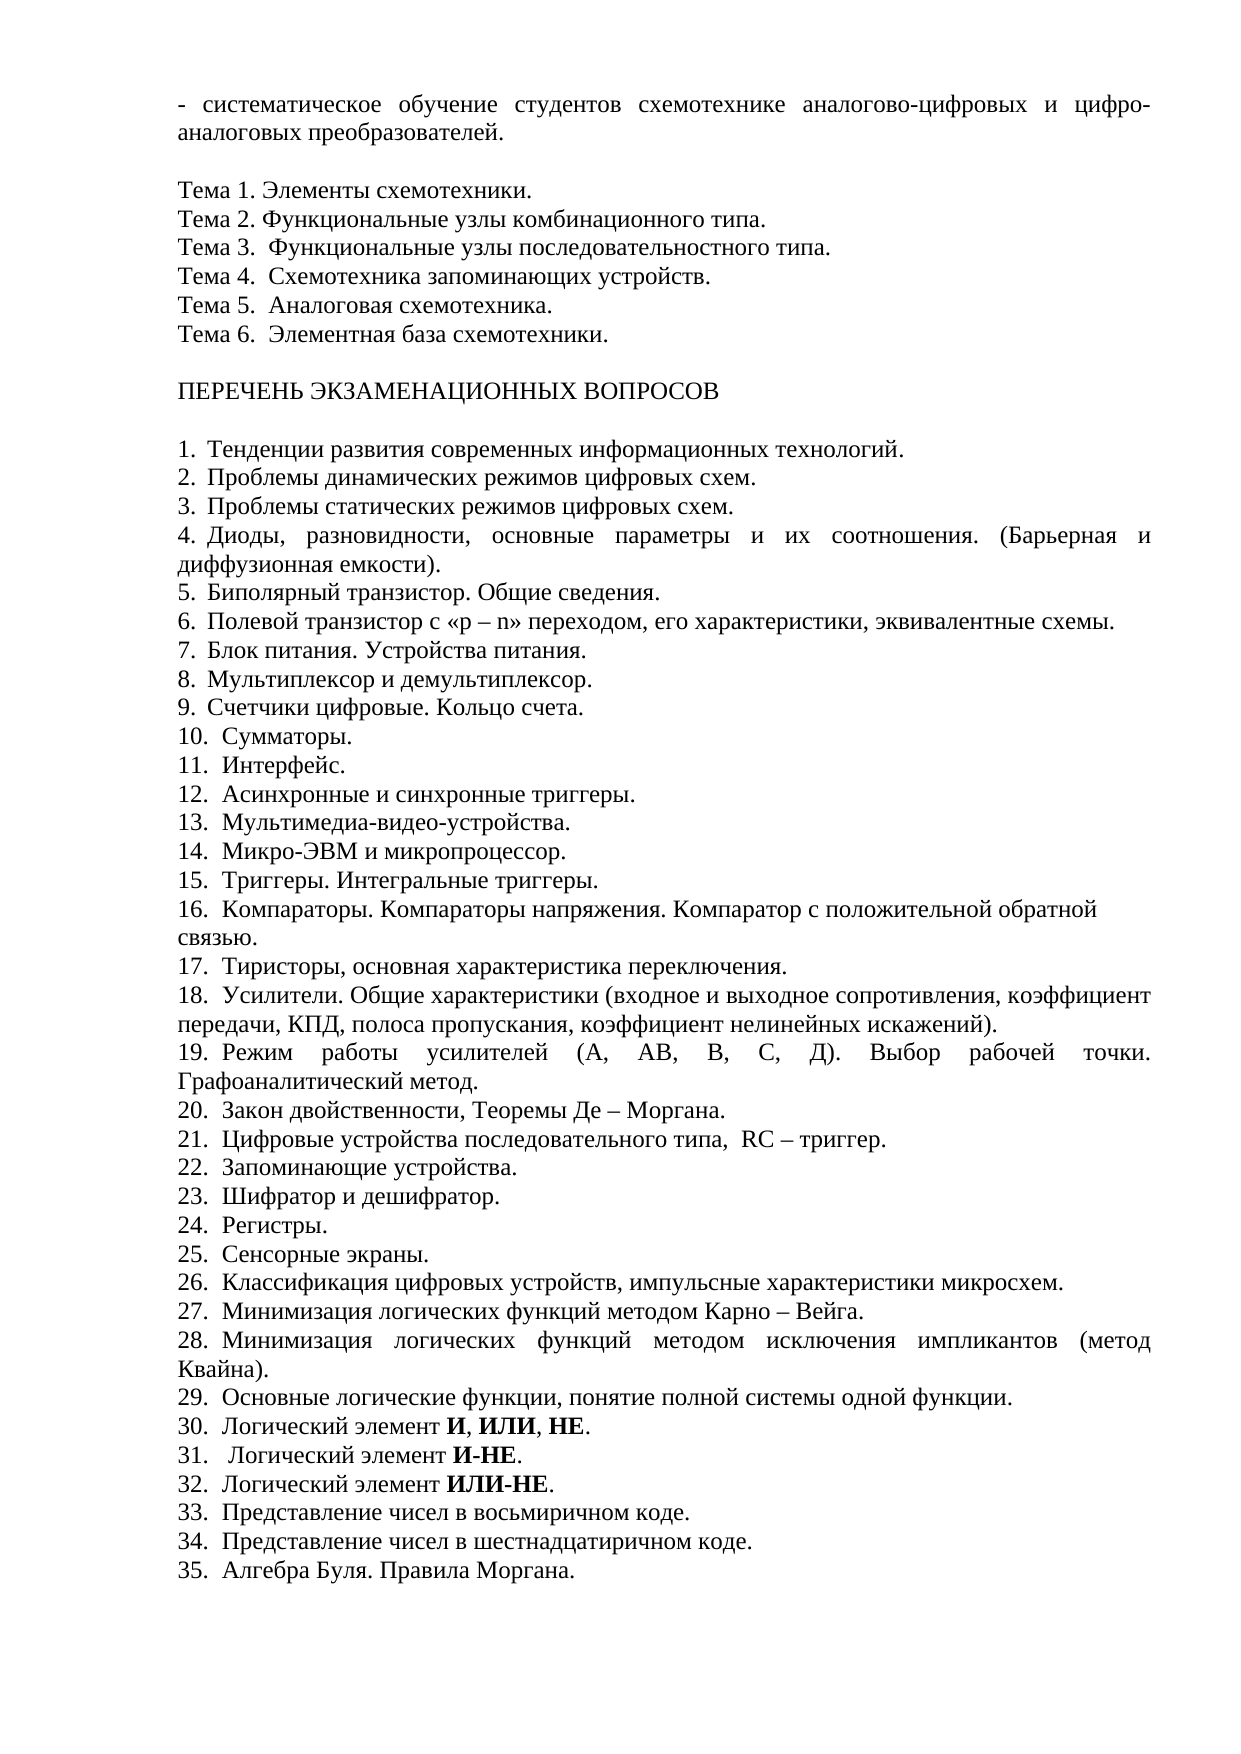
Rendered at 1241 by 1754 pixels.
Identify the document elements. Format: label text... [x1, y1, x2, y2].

list Логический элемент ИЛИ-НЕ. [177, 1469, 1152, 1497]
list Логический элемент И-НЕ. [177, 1440, 1152, 1469]
list Проблемы статических режимов цифровых схем. [177, 491, 1152, 520]
list Логический элемент И, ИЛИ, НЕ. [177, 1411, 1152, 1440]
list Асинхронные и синхронные триггеры. [177, 779, 1152, 807]
text Тема 5. Аналоговая схемотехника. [177, 290, 1152, 319]
list Тенденции развития современных информационных технологий. [177, 434, 1152, 462]
text - систематическое обучение студентов схемотехнике аналогово-цифровых и цифро-аналоговых преобразователей. [177, 89, 1152, 146]
list Запоминающие устройства. [177, 1152, 1152, 1181]
text Тема 6. Элементная база схемотехники. [177, 319, 1152, 347]
list Регистры. [177, 1210, 1152, 1239]
list Закон двойственности, Теоремы Де – Моргана. [177, 1095, 1152, 1124]
list Мультимедиа-видео-устройства. [177, 807, 1152, 836]
list Основные логические функции, понятие полной системы одной функции. [177, 1382, 1152, 1411]
text Тема 3. Функциональные узлы последовательностного типа. [177, 232, 1152, 261]
list Счетчики цифровые. Кольцо счета. [177, 692, 1152, 721]
list Режим работы усилителей (А, АВ, В, С, Д). Выбор рабочей точки. Графоаналитический метод. [177, 1037, 1152, 1095]
list Компараторы. Компараторы напряжения. Компаратор с положительной обратной связью. [177, 894, 1152, 951]
list Минимизация логических функций методом Карно – Вейга. [177, 1296, 1152, 1325]
list Микро-ЭВМ и микропроцессор. [177, 836, 1152, 865]
list Шифратор и дешифратор. [177, 1181, 1152, 1210]
list Интерфейс. [177, 750, 1152, 779]
list Представление чисел в восьмиричном коде. [177, 1497, 1152, 1526]
list Цифровые устройства последовательного типа, RC – триггер. [177, 1124, 1152, 1152]
list Проблемы динамических режимов цифровых схем. [177, 462, 1152, 491]
list Алгебра Буля. Правила Моргана. [177, 1555, 1152, 1584]
list Усилители. Общие характеристики (входное и выходное сопротивления, коэффициент передачи, КПД, полоса пропускания, коэффициент нелинейных искажений). [177, 980, 1152, 1037]
list Полевой транзистор с «р – n» переходом, его характеристики, эквивалентные схемы. [177, 606, 1152, 635]
list Блок питания. Устройства питания. [177, 635, 1152, 664]
text Тема 2. Функциональные узлы комбинационного типа. [177, 204, 1152, 232]
text Тема 1. Элементы схемотехники. [177, 175, 1152, 204]
text Тема 4. Схемотехника запоминающих устройств. [177, 261, 1152, 290]
list Биполярный транзистор. Общие сведения. [177, 577, 1152, 606]
list Сенсорные экраны. [177, 1239, 1152, 1267]
text ПЕРЕЧЕНЬ ЭКЗАМЕНАЦИОННЫХ ВОПРОСОВ [177, 376, 1152, 405]
list Триггеры. Интегральные триггеры. [177, 865, 1152, 894]
list Сумматоры. [177, 721, 1152, 750]
list Мультиплексор и демультиплексор. [177, 664, 1152, 692]
list Представление чисел в шестнадцатиричном коде. [177, 1526, 1152, 1555]
list Тиристоры, основная характеристика переключения. [177, 951, 1152, 980]
list Минимизация логических функций методом исключения импликантов (метод Квайна). [177, 1325, 1152, 1382]
list Классификация цифровых устройств, импульсные характеристики микросхем. [177, 1267, 1152, 1296]
list Диоды, разновидности, основные параметры и их соотношения. (Барьерная и диффузионная емкости). [177, 520, 1152, 577]
